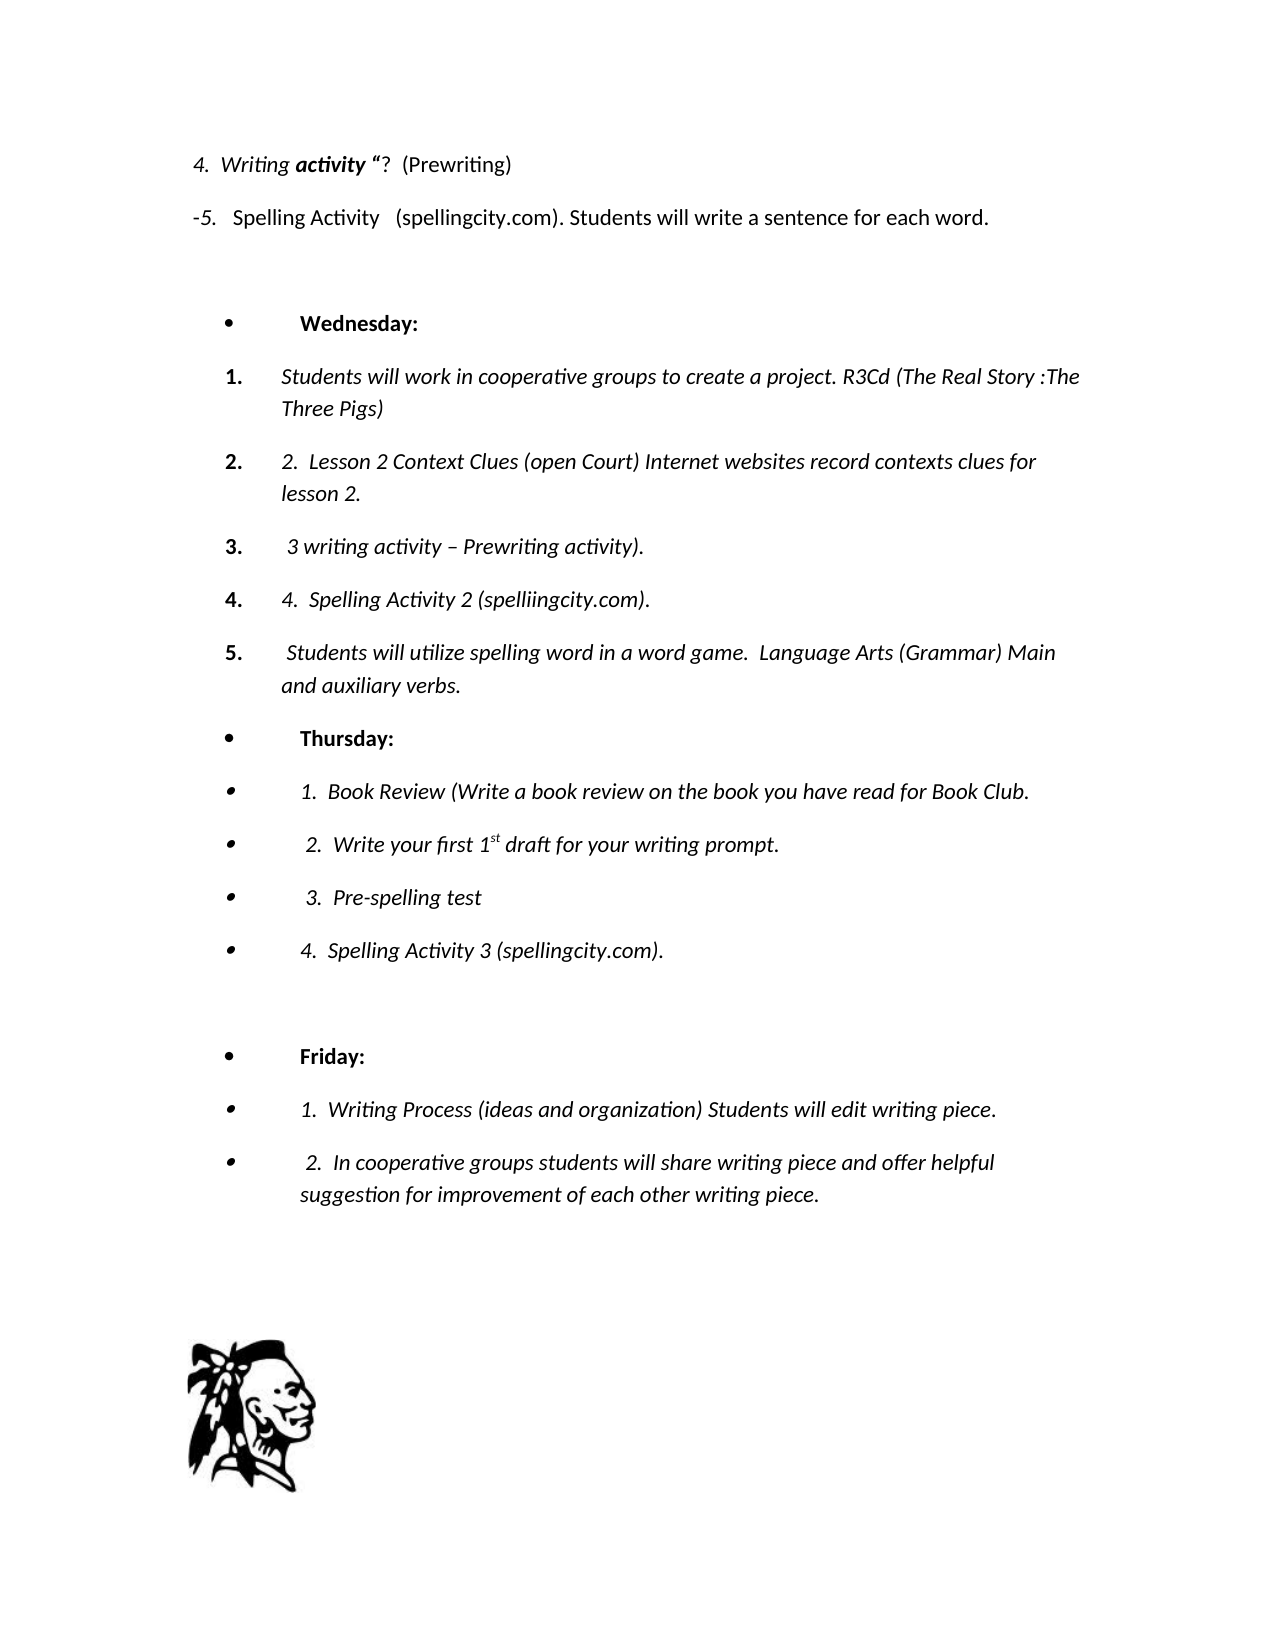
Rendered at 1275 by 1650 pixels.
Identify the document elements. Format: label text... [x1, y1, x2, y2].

text 4. Writing activity “? (Prewriting) [187, 150, 1087, 178]
list 2. Lesson 2 Context Clues (open Court) Internet websites record contexts clues for lesson 2. [225, 447, 1087, 507]
list 4. Spelling Activity 2 (spelliingcity.com). [225, 586, 1087, 613]
list Students will utilize spelling word in a word game. Language Arts (Grammar) Main and auxiliary verbs. [225, 638, 1087, 699]
list Friday: [225, 1042, 1087, 1070]
list 1. Book Review (Write a book review on the book you have read for Book Club. [225, 777, 1087, 805]
list Students will work in cooperative groups to create a project. R3Cd (The Real Story :The Three Pigs) [225, 362, 1087, 422]
text -5. Spelling Activity (spellingcity.com). Students will write a sentence for each word. [187, 203, 1087, 231]
list 4. Spelling Activity 3 (spellingcity.com). [225, 936, 1087, 964]
list Thursday: [225, 724, 1087, 752]
list Wednesday: [225, 309, 1087, 337]
list 1. Writing Process (ideas and organization) Students will edit writing piece. [225, 1095, 1087, 1123]
list 2. Write your first 1st draft for your writing prompt. [225, 830, 1087, 858]
list 3. Pre-spelling test [225, 883, 1087, 911]
list 3 writing activity – Prewriting activity). [225, 532, 1087, 561]
list 2. In cooperative groups students will share writing piece and offer helpful suggestion for improvement of each other writing piece. [225, 1148, 1087, 1208]
picture [187, 1339, 316, 1493]
